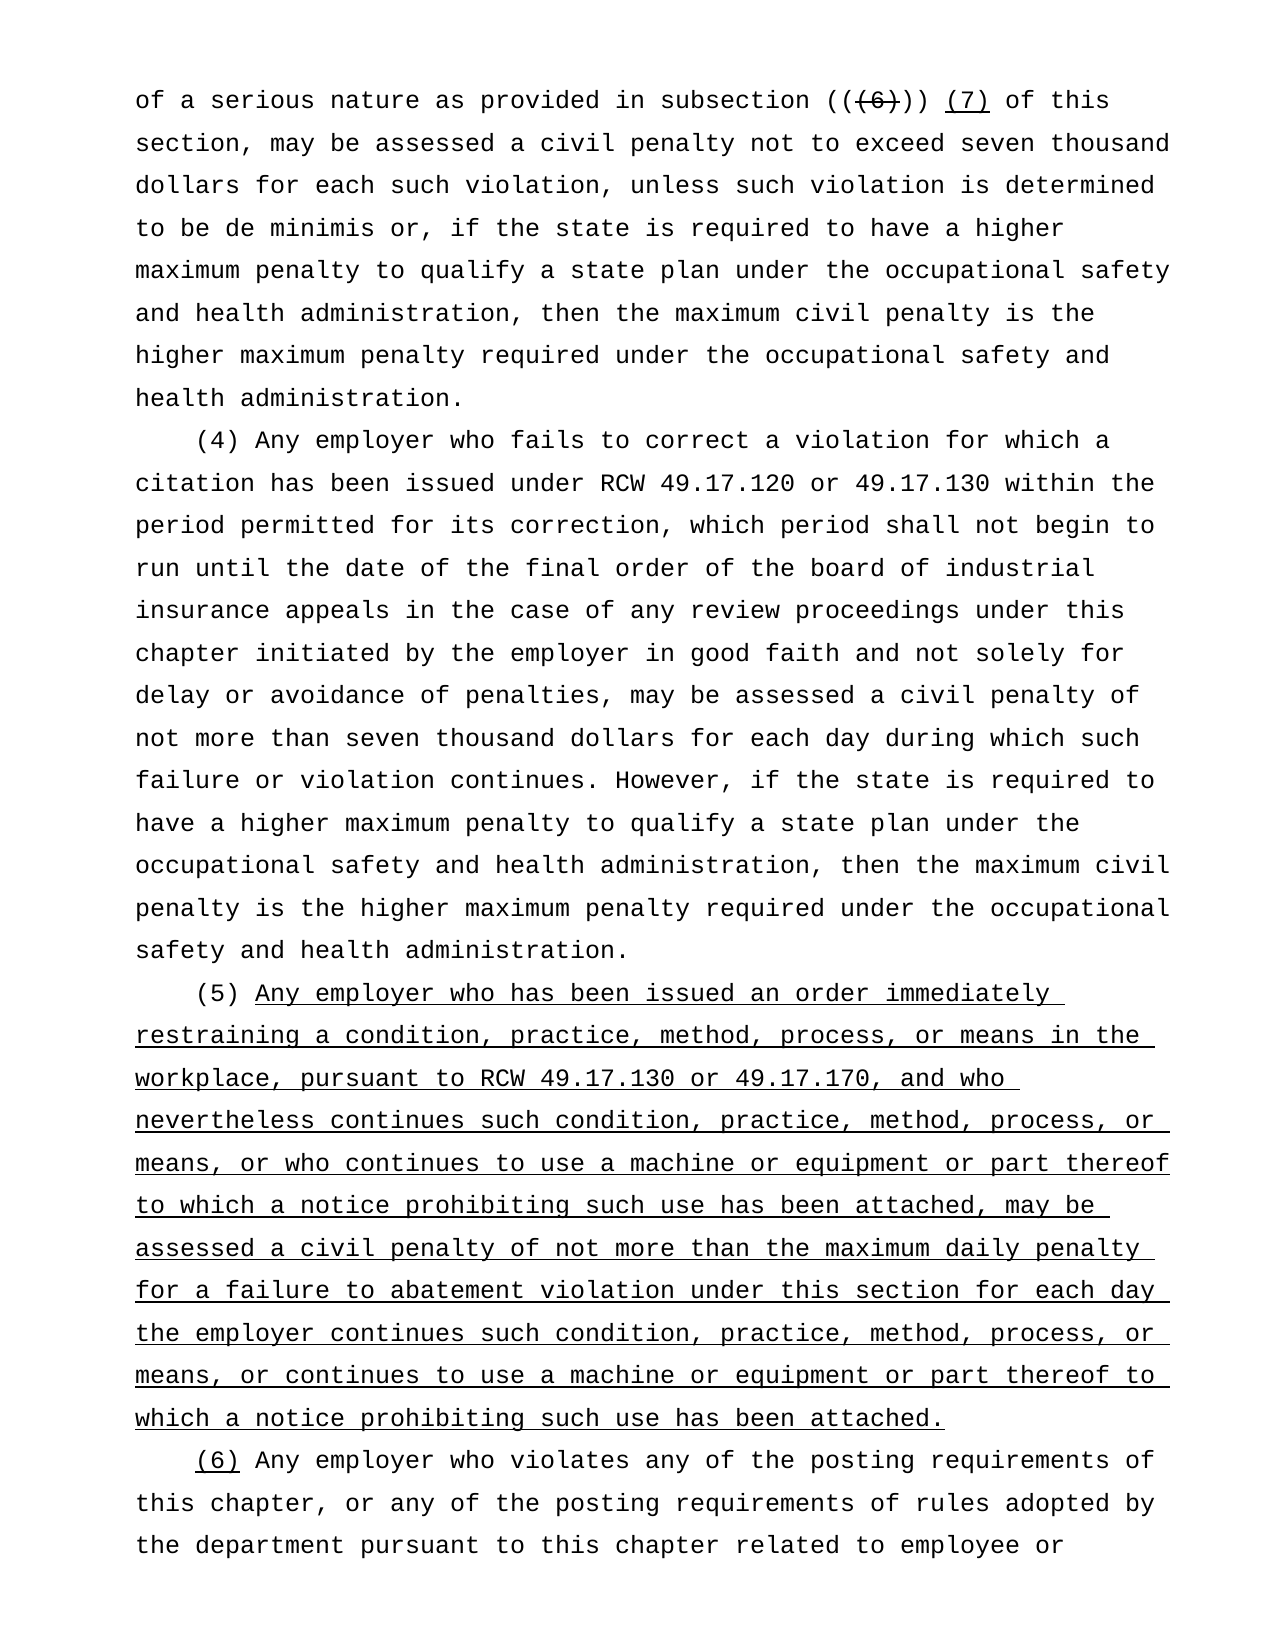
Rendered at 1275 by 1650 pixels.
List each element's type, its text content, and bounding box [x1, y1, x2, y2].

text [135, 75, 1170, 415]
text (5) Any employer who has been issued an order immediately restraining a condition, practice, method, process, or means in the workplace, pursuant to RCW 49.17.130 or 49.17.170, and who nevertheless continues such condition, practice, method, process, or means, or who continues to use a machine or equipment or part thereof to which a notice prohibiting such use has been attached, may be assessed a civil penalty of not more than the maximum daily penalty for a failure to abatement violation under this section for each day the employer continues such condition, practice, method, process, or means, or continues to use a machine or equipment or part thereof to which a notice prohibiting such use has been attached. [135, 1388, 1170, 1435]
text (4) Any employer who fails to correct a violation for which a citation has been issued under RCW 49.17.120 or 49.17.130 within the period permitted for its correction, which period shall not begin to run until the date of the final order of the board of industrial insurance appeals in the case of any review proceedings under this chapter initiated by the employer in good faith and not solely for delay or avoidance of penalties, may be assessed a civil penalty of not more than seven thousand dollars for each day during which such failure or violation continues. However, if the state is required to have a higher maximum penalty to qualify a state plan under the occupational safety and health administration, then the maximum civil penalty is the higher maximum penalty required under the occupational safety and health administration. [135, 415, 1170, 967]
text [135, 1435, 1170, 1562]
text (5) Any employer who has been issued an order immediately restraining a condition, practice, method, process, or means in the workplace, pursuant to RCW 49.17.130 or 49.17.170, and who nevertheless continues such condition, practice, method, process, or means, or who continues to use a machine or equipment or part thereof to which a notice prohibiting such use has been attached, may be assessed a civil penalty of not more than the maximum daily penalty for a failure to abatement violation under this section for each day the employer continues such condition, practice, method, process, or means, or continues to use a machine or equipment or part thereof to which a notice prohibiting such use has been attached. [135, 967, 1170, 1131]
text (5) Any employer who has been issued an order immediately restraining a condition, practice, method, process, or means in the workplace, pursuant to RCW 49.17.130 or 49.17.170, and who nevertheless continues such condition, practice, method, process, or means, or who continues to use a machine or equipment or part thereof to which a notice prohibiting such use has been attached, may be assessed a civil penalty of not more than the maximum daily penalty for a failure to abatement violation under this section for each day the employer continues such condition, practice, method, process, or means, or continues to use a machine or equipment or part thereof to which a notice prohibiting such use has been attached. [135, 1175, 1170, 1301]
